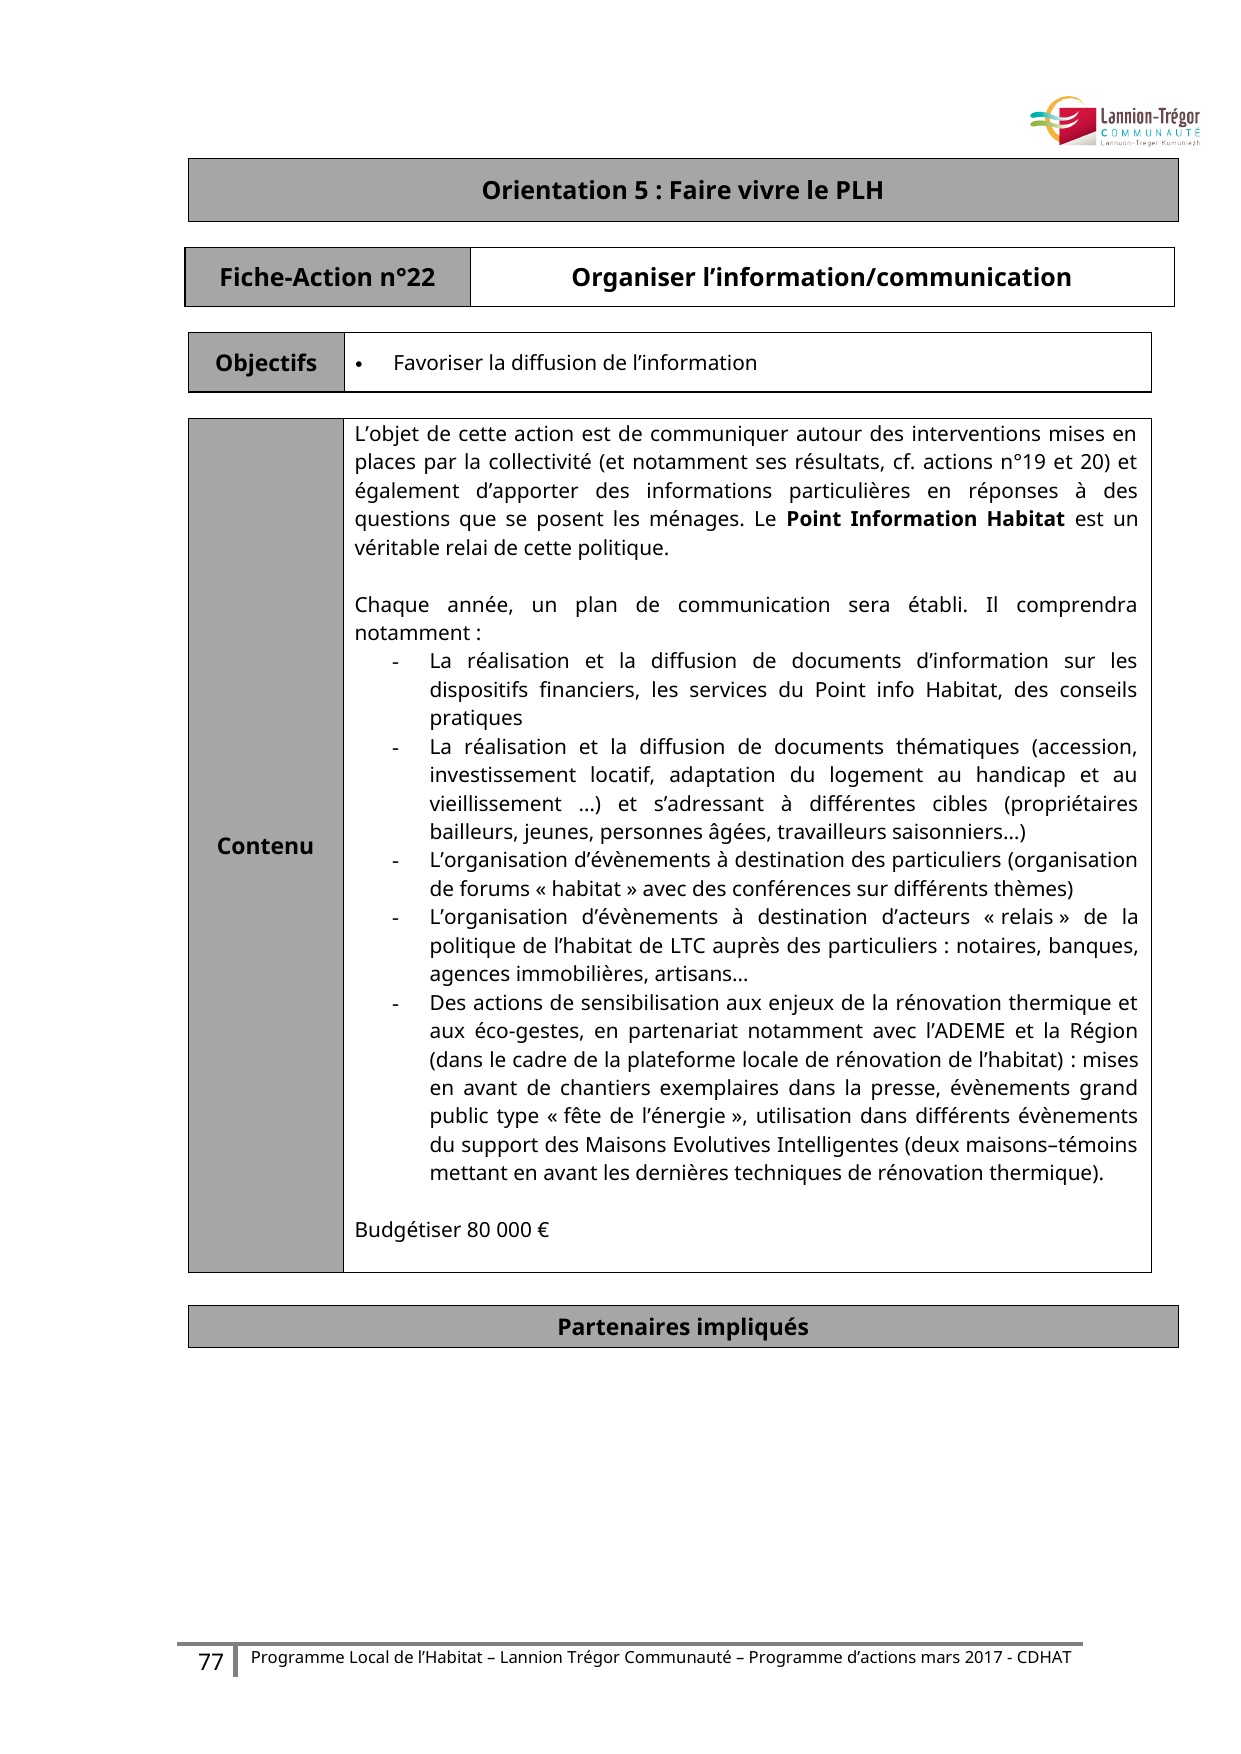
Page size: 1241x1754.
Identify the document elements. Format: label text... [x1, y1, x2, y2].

table_header L’objet de cette action est de communiquer autour des interventions mises en places par la collectivité (et notamment ses résultats, cf. actions n°19 et 20) et également d’apporter des informations particulières en réponses à des questions que se posent les ménages. Le Point Information Habitat est un véritable relai de cette politique. Chaque année, un plan de communication sera établi. Il comprendra notamment : La réalisation et la diffusion de documents d’information sur les dispositifs financiers, les services du Point info Habitat, des conseils pratiques La réalisation et la diffusion de documents thématiques (accession, investissement locatif, adaptation du logement au handicap et au vieillissement …) et s’adressant à différentes cibles (propriétaires bailleurs, jeunes, personnes âgées, travailleurs saisonniers…) L’organisation d’évènements à destination des particuliers (organisation de forums « habitat » avec des conférences sur différents thèmes) L’organisation d’évènements à destination d’acteurs « relais » de la politique de l’habitat de LTC auprès des particuliers : notaires, banques, agences immobilières, artisans… Des actions de sensibilisation aux enjeux de la rénovation thermique et aux éco-gestes, en partenariat notamment avec l’ADEME et la Région (dans le cadre de la plateforme locale de rénovation de l’habitat) : mises en avant de chantiers exemplaires dans la presse, évènements grand public type « fête de l’énergie », utilisation dans différents évènements du support des Maisons Evolutives Intelligentes (deux maisons–témoins mettant en avant les dernières techniques de rénovation thermique). Budgétiser 80 000 € [344, 419, 1151, 1272]
table_header Objectifs [189, 333, 344, 391]
table_header Orientation 5 : Faire vivre le PLH [189, 159, 1178, 221]
table_header Partenaires impliqués [189, 1306, 1178, 1347]
table_header Contenu [189, 419, 343, 1272]
table_header Favoriser la diffusion de l’information [345, 333, 1151, 391]
table_header Organiser l’information/communication [471, 248, 1174, 306]
table_header Fiche-Action n°22 [186, 248, 470, 306]
picture [1029, 96, 1200, 147]
